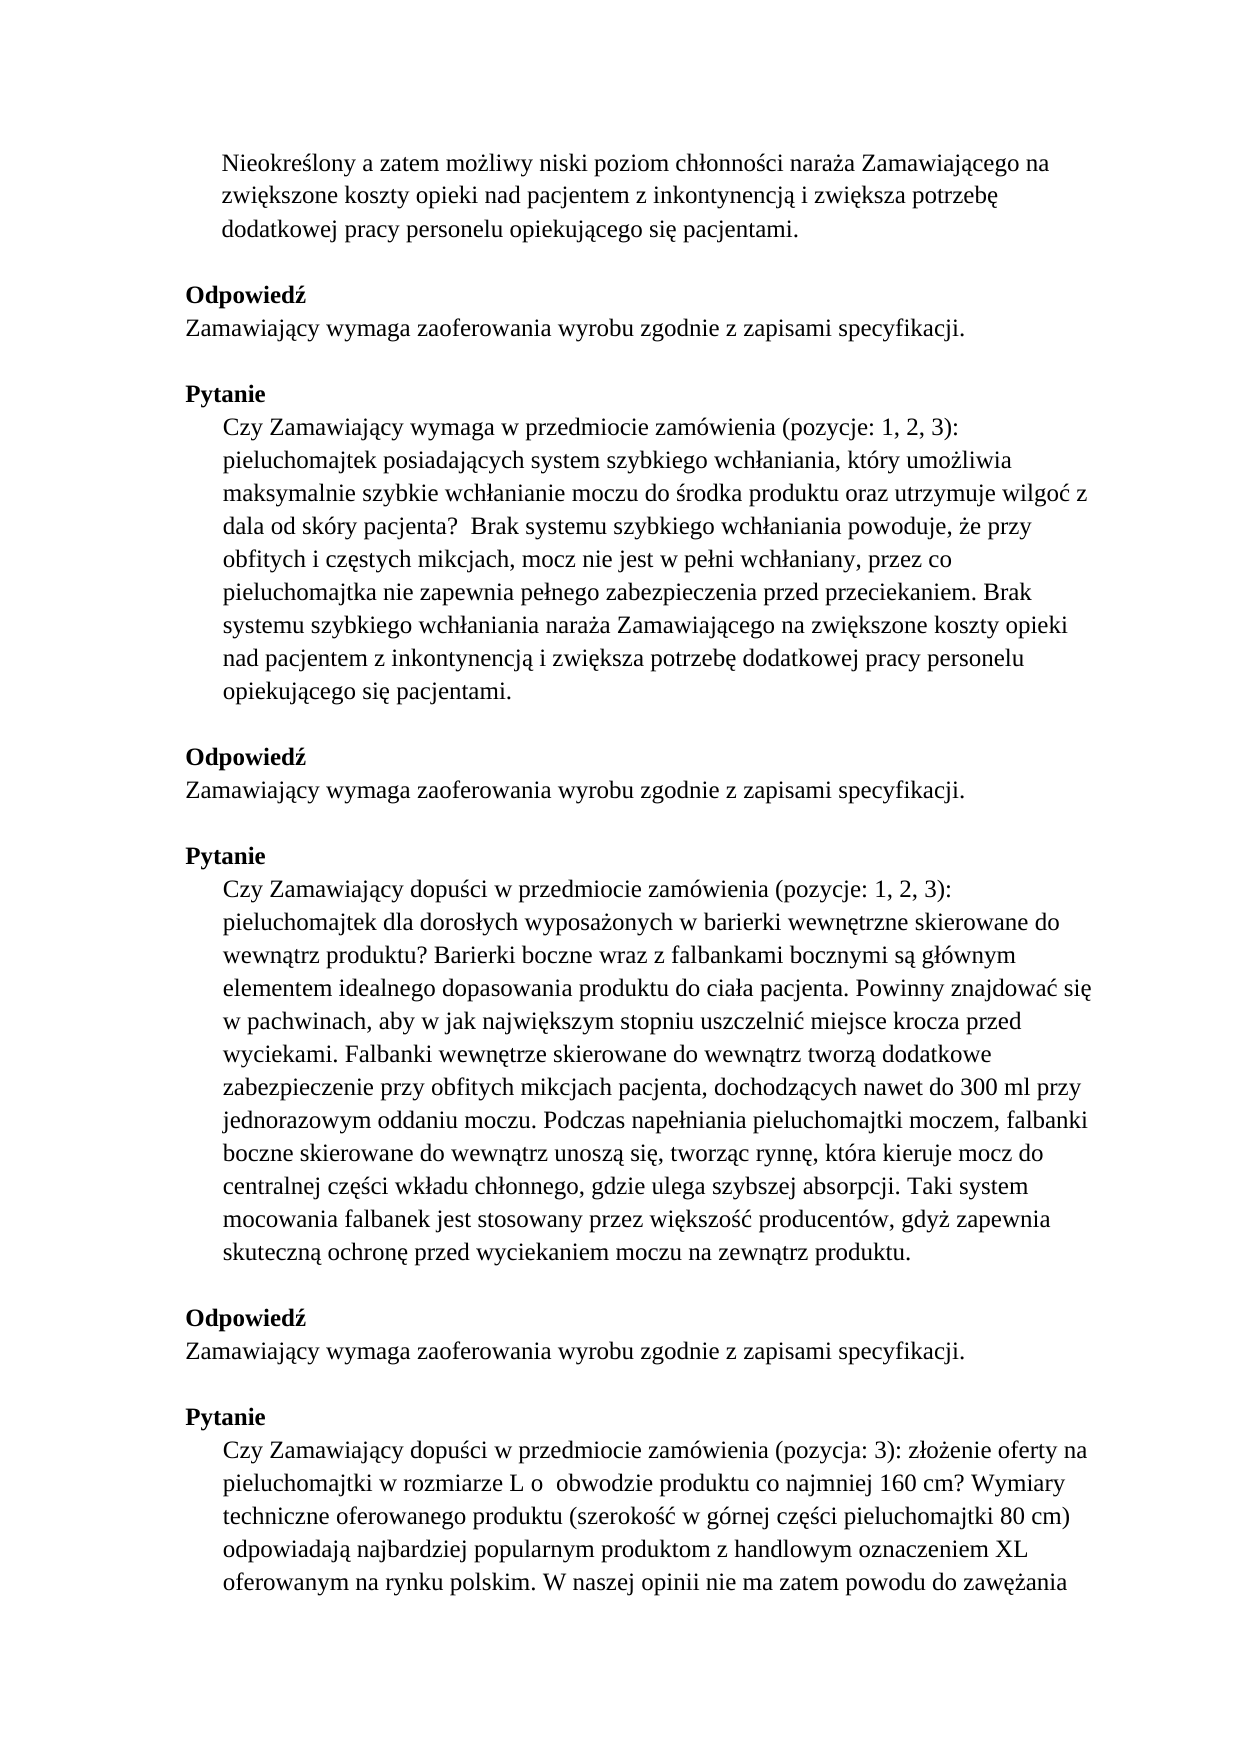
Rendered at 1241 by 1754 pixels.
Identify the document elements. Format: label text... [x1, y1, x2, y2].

list Czy Zamawiający dopuści w przedmiocie zamówienia (pozycje: 1, 2, 3): pieluchomajtek dla dorosłych wyposażonych w barierki wewnętrzne skierowane do wewnątrz produktu? Barierki boczne wraz z falbankami bocznymi są głównym elementem idealnego dopasowania produktu do ciała pacjenta. Powinny znajdować się w pachwinach, aby w jak największym stopniu uszczelnić miejsce krocza przed wyciekami. Falbanki wewnętrze skierowane do wewnątrz tworzą dodatkowe zabezpieczenie przy obfitych mikcjach pacjenta, dochodzących nawet do 300 ml przy jednorazowym oddaniu moczu. Podczas napełniania pieluchomajtki moczem, falbanki boczne skierowane do wewnątrz unoszą się, tworząc rynnę, która kieruje mocz do centralnej części wkładu chłonnego, gdzie ulega szybszej absorpcji. Taki system mocowania falbanek jest stosowany przez większość producentów, gdyż zapewnia skuteczną ochronę przed wyciekaniem moczu na zewnątrz produktu. [223, 874, 1093, 1266]
list Czy Zamawiający wymaga w przedmiocie zamówienia (pozycje: 1, 2, 3): pieluchomajtek posiadających system szybkiego wchłaniania, który umożliwia maksymalnie szybkie wchłanianie moczu do środka produktu oraz utrzymuje wilgoć z dala od skóry pacjenta? Brak systemu szybkiego wchłaniania powoduje, że przy obfitych i częstych mikcjach, mocz nie jest w pełni wchłaniany, przez co pieluchomajtka nie zapewnia pełnego zabezpieczenia przed przeciekaniem. Brak systemu szybkiego wchłaniania naraża Zamawiającego na zwiększone koszty opieki nad pacjentem z inkontynencją i zwiększa potrzebę dodatkowej pracy personelu opiekującego się pacjentami. [223, 412, 1093, 705]
list Pytanie [185, 1402, 1093, 1431]
list Odpowiedź [185, 742, 1093, 771]
text Zamawiający wymaga zaoferowania wyrobu zgodnie z zapisami specyfikacji. [148, 313, 1093, 341]
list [223, 1435, 1093, 1596]
list Odpowiedź [185, 280, 1093, 308]
list Pytanie [185, 379, 1093, 407]
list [221, 148, 1093, 242]
text Zamawiający wymaga zaoferowania wyrobu zgodnie z zapisami specyfikacji. [148, 1336, 1093, 1365]
list Odpowiedź [185, 1303, 1093, 1332]
list Pytanie [185, 841, 1093, 870]
text Zamawiający wymaga zaoferowania wyrobu zgodnie z zapisami specyfikacji. [148, 775, 1093, 804]
